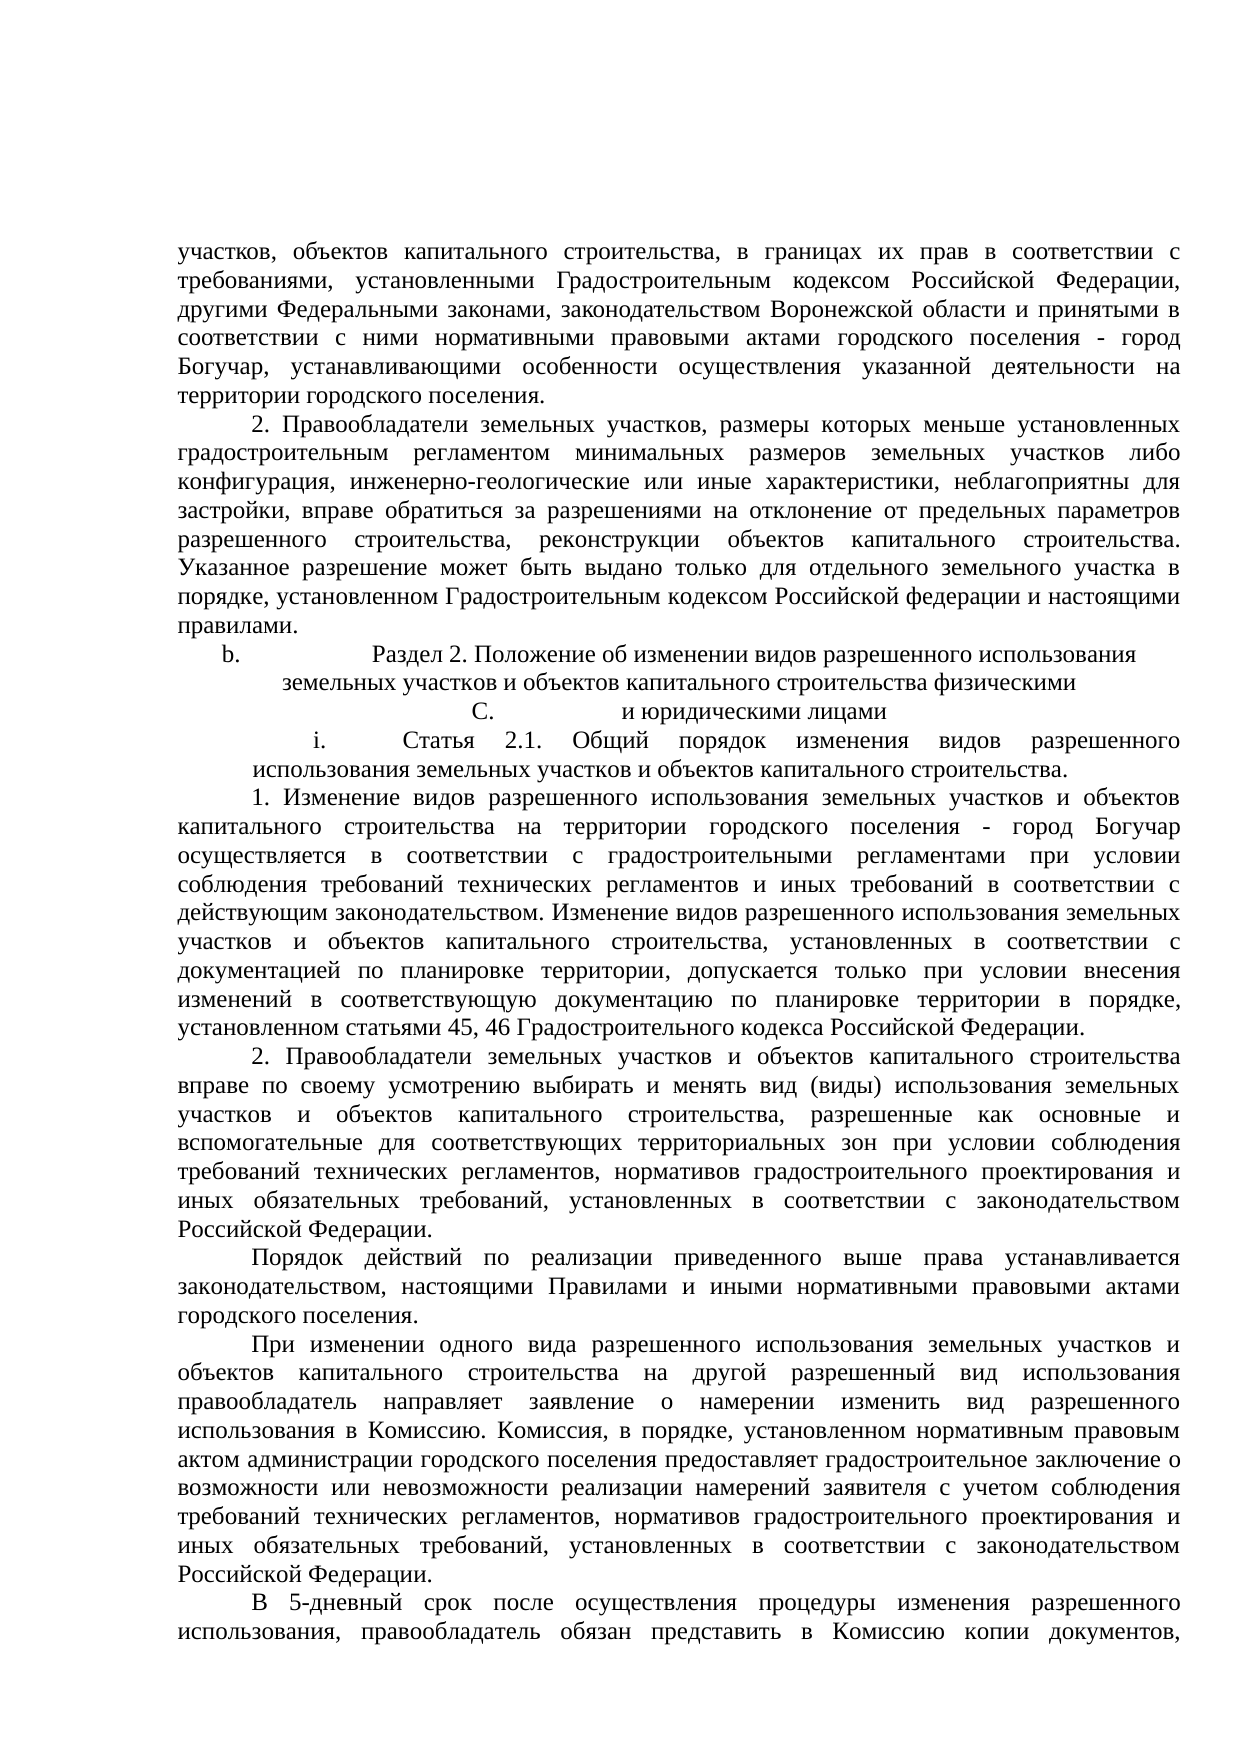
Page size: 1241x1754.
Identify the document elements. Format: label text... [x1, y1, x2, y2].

subtitle Раздел 2. Положение об изменении видов разрешенного использования земельных участков и объектов капитального строительства физическими [177, 639, 1181, 696]
text 2. Правообладатели земельных участков и объектов капитального строительства вправе по своему усмотрению выбирать и менять вид (виды) использования земельных участков и объектов капитального строительства, разрешенные как основные и вспомогательные для соответствующих территориальных зон при условии соблюдения требований технических регламентов, нормативов градостроительного проектирования и иных обязательных требований, установленных в соответствии с законодательством Российской Федерации. [177, 1041, 1181, 1242]
subtitle Статья 2.1. Общий порядок изменения видов разрешенного использования земельных участков и объектов капитального строительства. [252, 725, 1181, 782]
text Порядок действий по реализации приведенного выше права устанавливается законодательством, настоящими Правилами и иными нормативными правовыми актами городского поселения. [177, 1242, 1181, 1329]
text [177, 236, 1181, 409]
text 2. Правообладатели земельных участков, размеры которых меньше установленных градостроительным регламентом минимальных размеров земельных участков либо конфигурация, инженерно-геологические или иные характеристики, неблагоприятны для застройки, вправе обратиться за разрешениями на отклонение от предельных параметров разрешенного строительства, реконструкции объектов капитального строительства. Указанное разрешение может быть выдано только для отдельного земельного участка в порядке, установленном Градостроительным кодексом Российской федерации и настоящими правилами. [177, 409, 1181, 639]
text При изменении одного вида разрешенного использования земельных участков и объектов капитального строительства на другой разрешенный вид использования правообладатель направляет заявление о намерении изменить вид разрешенного использования в Комиссию. Комиссия, в порядке, установленном нормативным правовым актом администрации городского поселения предоставляет градостроительное заключение о возможности или невозможности реализации намерений заявителя с учетом соблюдения требований технических регламентов, нормативов градостроительного проектирования и иных обязательных требований, установленных в соответствии с законодательством Российской Федерации. [177, 1329, 1181, 1587]
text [177, 1587, 1181, 1645]
subtitle и юридическими лицами [177, 696, 1181, 725]
text 1. Изменение видов разрешенного использования земельных участков и объектов капитального строительства на территории городского поселения - город Богучар осуществляется в соответствии с градостроительными регламентами при условии соблюдения требований технических регламентов и иных требований в соответствии с действующим законодательством. Изменение видов разрешенного использования земельных участков и объектов капитального строительства, установленных в соответствии с документацией по планировке территории, допускается только при условии внесения изменений в соответствующую документацию по планировке территории в порядке, установленном статьями 45, 46 Градостроительного кодекса Российской Федерации. [177, 782, 1181, 1041]
